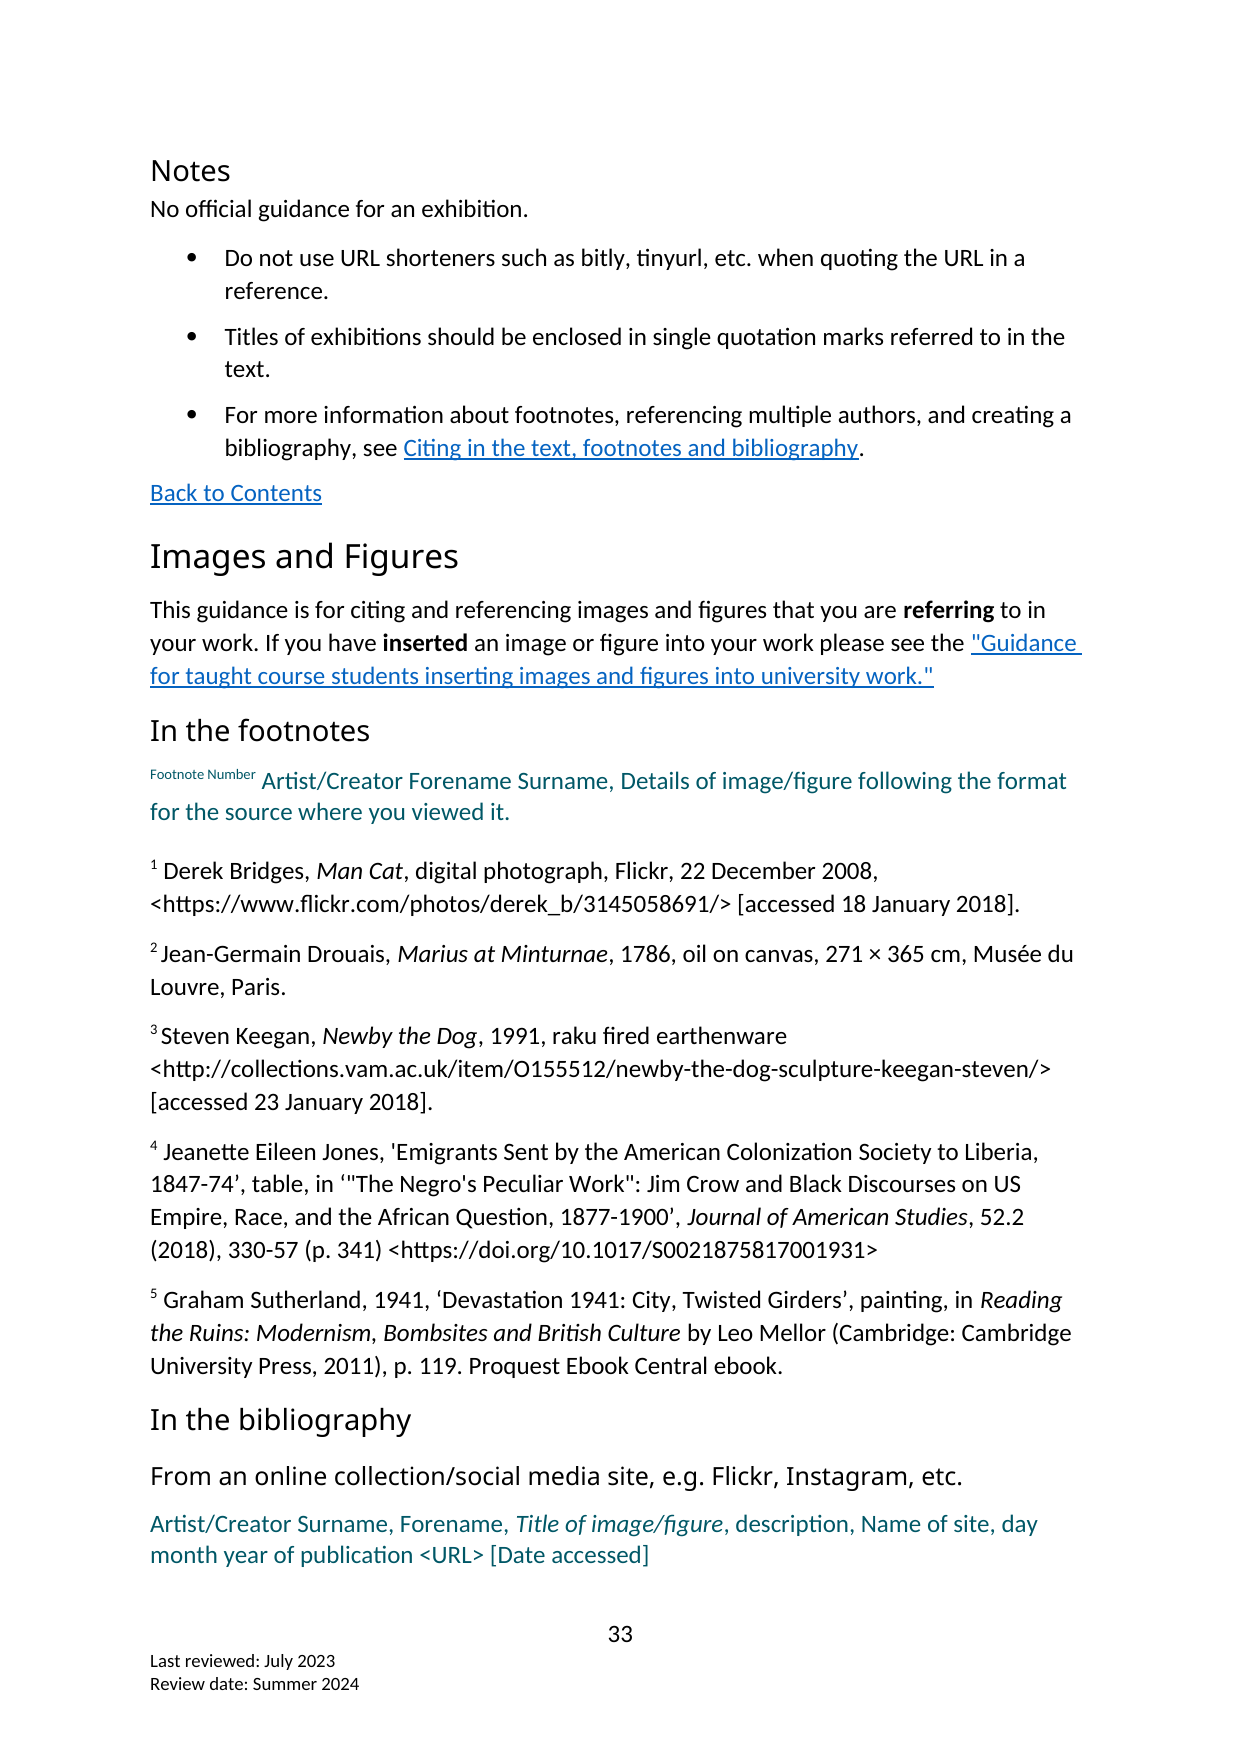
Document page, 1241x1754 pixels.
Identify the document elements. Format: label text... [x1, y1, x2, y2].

subtitle From an online collection/social media site, e.g. Flickr, Instagram, etc. [150, 1459, 1090, 1493]
subtitle In the footnotes [150, 710, 1090, 749]
list For more information about footnotes, referencing multiple authors, and creating a bibliography, see Citing in the text, footnotes and bibliography. [187, 399, 1090, 462]
text This guidance is for citing and referencing images and figures that you are referring to in your work. If you have inserted an image or figure into your work please see the "Guidance for taught course students inserting images and figures into university work." [150, 594, 1090, 691]
text 2 Jean-Germain Drouais, Marius at Minturnae, 1786, oil on canvas, 271 × 365 cm, Musée du Louvre, Paris. [150, 938, 1090, 1001]
text Back to Contents [150, 477, 1090, 508]
list Titles of exhibitions should be enclosed in single quotation marks referred to in the text. [187, 321, 1090, 384]
text Artist/Creator Surname, Forename, Title of image/figure, description, Name of site, day month year of publication <URL> [Date accessed] [150, 1508, 1090, 1569]
text Footnote Number Artist/Creator Forename Surname, Details of image/figure following the format for the source where you viewed it. [150, 765, 1090, 826]
text No official guidance for an exhibition. [150, 193, 1090, 223]
text 3 Steven Keegan, Newby the Dog, 1991, raku fired earthenware <http://collections.vam.ac.uk/item/O155512/newby-the-dog-sculpture-keegan-steven/> [accessed 23 January 2018]. [150, 1020, 1090, 1117]
subtitle Notes [150, 150, 1090, 190]
text 5 Graham Sutherland, 1941, ‘Devastation 1941: City, Twisted Girders’, painting, in Reading the Ruins: Modernism, Bombsites and British Culture by Leo Mellor (Cambridge: Cambridge University Press, 2011), p. 119. Proquest Ebook Central ebook. [150, 1284, 1090, 1380]
text 4 Jeanette Eileen Jones, 'Emigrants Sent by the American Colonization Society to Liberia, 1847-74’, table, in ‘"The Negro's Peculiar Work": Jim Crow and Black Discourses on US Empire, Race, and the African Question, 1877-1900’, Journal of American Studies, 52.2 (2018), 330-57 (p. 341) <https://doi.org/10.1017/S0021875817001931> [150, 1136, 1090, 1265]
subtitle Images and Figures [150, 533, 1090, 578]
subtitle In the bibliography [150, 1399, 1090, 1439]
text 1 Derek Bridges, Man Cat, digital photograph, Flickr, 22 December 2008, <https://www.flickr.com/photos/derek_b/3145058691/> [accessed 18 January 2018]. [150, 855, 1090, 919]
list Do not use URL shorteners such as bitly, tinyurl, etc. when quoting the URL in a reference. [187, 242, 1090, 306]
